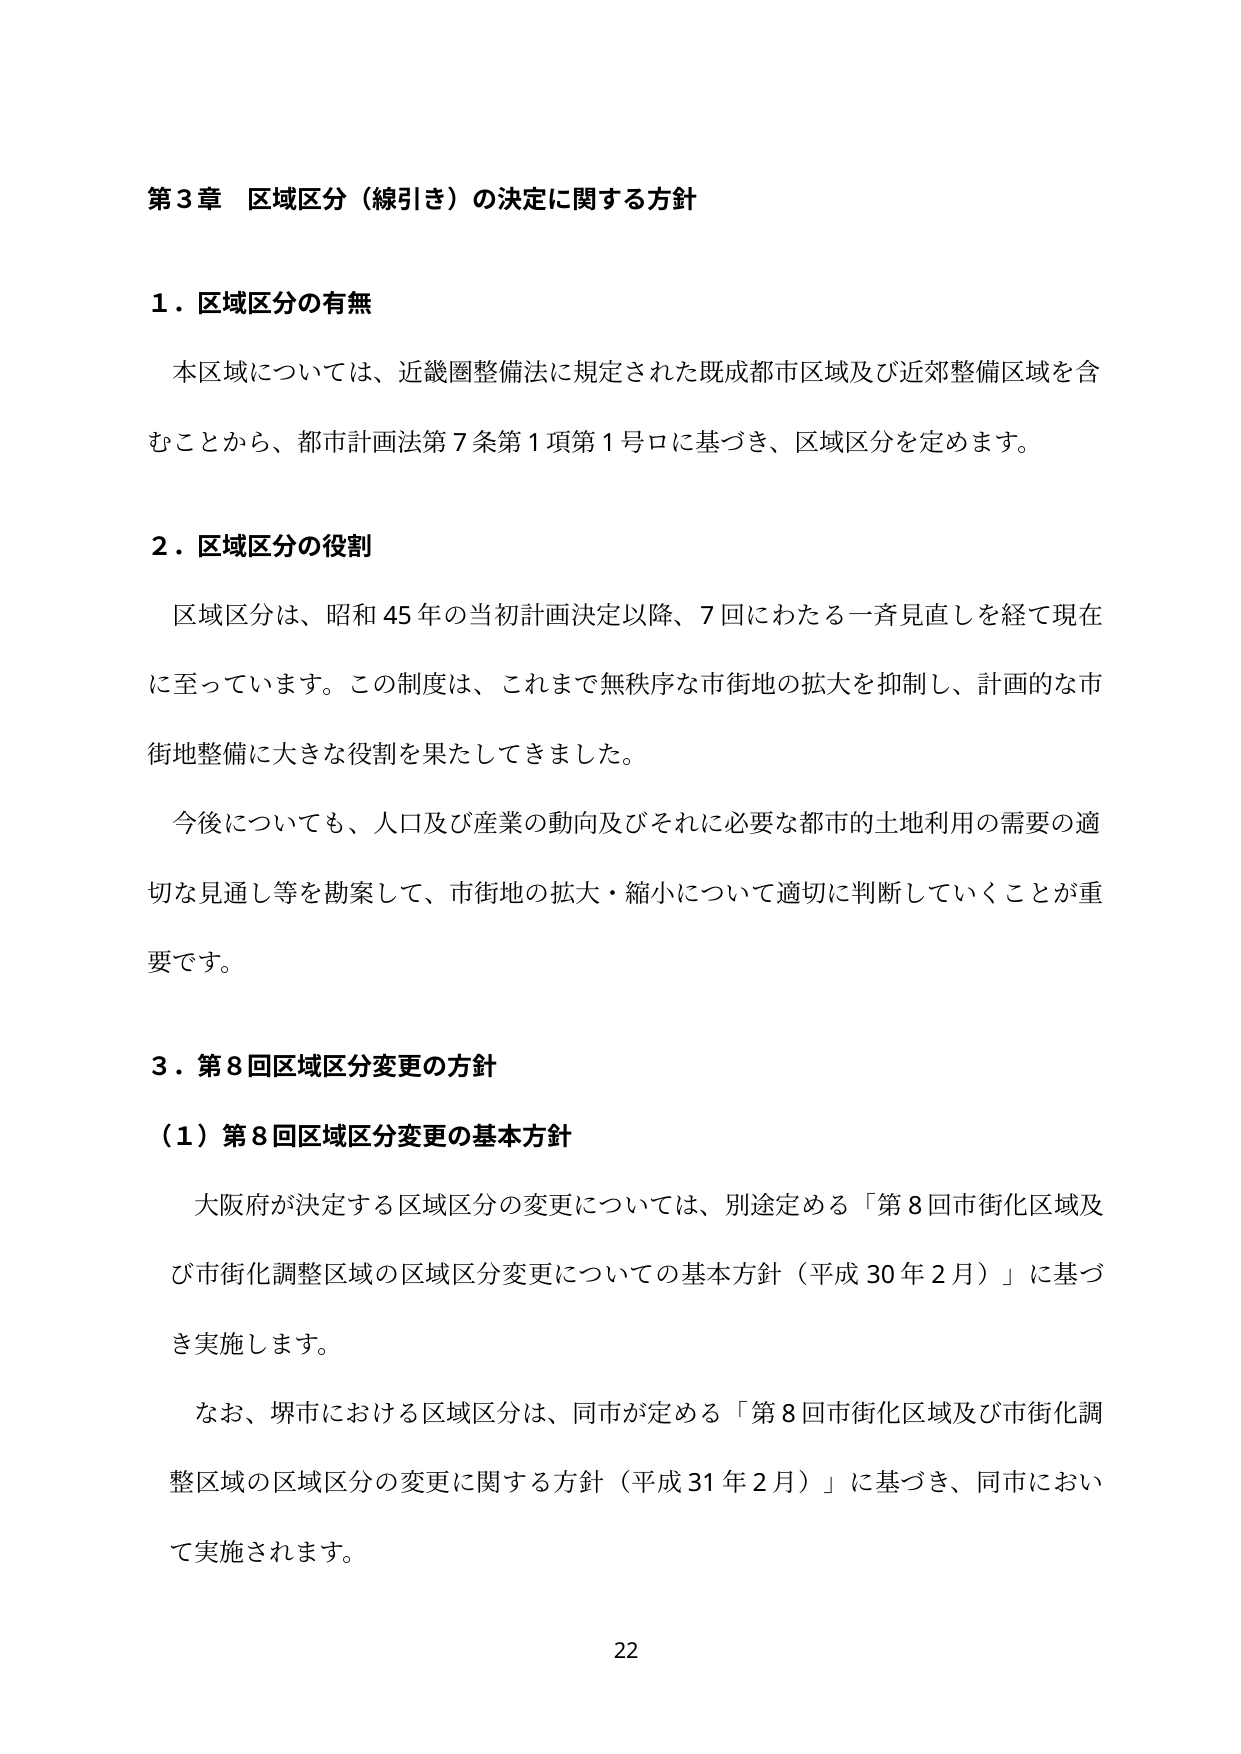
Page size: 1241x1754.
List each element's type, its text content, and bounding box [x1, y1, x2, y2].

subtitle ２．区域区分の役割 [148, 510, 1104, 579]
subtitle ３．第８回区域区分変更の方針 [148, 1030, 1104, 1099]
text 今後についても、人口及び産業の動向及びそれに必要な都市的土地利用の需要の適切な見通し等を勘案して、市街地の拡大・縮小について適切に判断していくことが重要です。 [148, 787, 1104, 995]
text 大阪府が決定する区域区分の変更については、別途定める「第8回市街化区域及び市街化調整区域の区域区分変更についての基本方針（平成30年2月）」に基づき実施します。 [169, 1169, 1104, 1377]
text 本区域については、近畿圏整備法に規定された既成都市区域及び近郊整備区域を含むことから、都市計画法第7条第1項第1号ロに基づき、区域区分を定めます。 [148, 336, 1104, 475]
text なお、堺市における区域区分は、同市が定める「第8回市街化区域及び市街化調整区域の区域区分の変更に関する方針（平成31年2月）」に基づき、同市において実施されます。 [169, 1377, 1104, 1585]
text （１）第８回区域区分変更の基本方針 [148, 1099, 1104, 1169]
subtitle １．区域区分の有無 [148, 267, 1104, 336]
subtitle 第３章 区域区分（線引き）の決定に関する方針 [148, 163, 1104, 232]
text 区域区分は、昭和45年の当初計画決定以降、7回にわたる一斉見直しを経て現在に至っています。この制度は、これまで無秩序な市街地の拡大を抑制し、計画的な市街地整備に大きな役割を果たしてきました。 [148, 579, 1104, 787]
